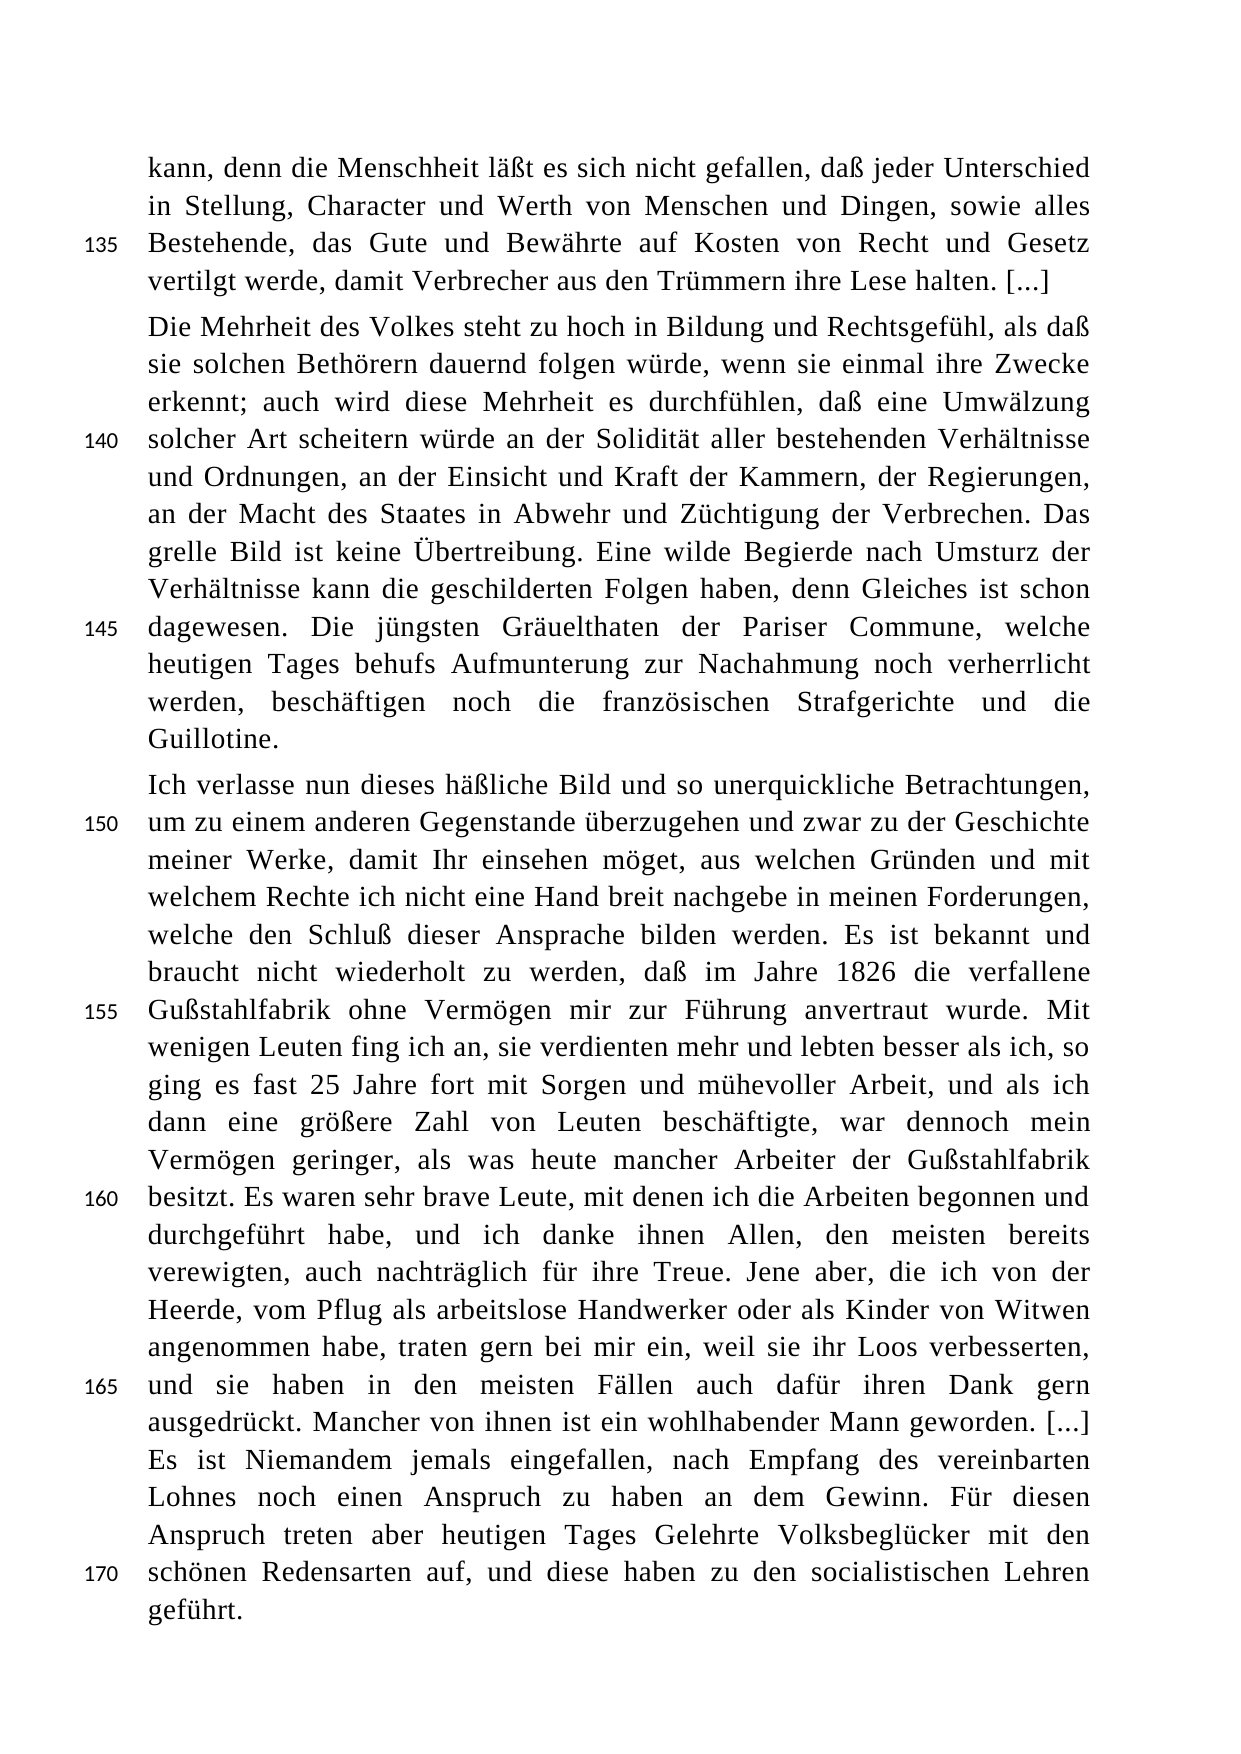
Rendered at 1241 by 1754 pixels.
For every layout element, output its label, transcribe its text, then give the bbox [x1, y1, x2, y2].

text Ich verlasse nun dieses häßliche Bild und so unerquickliche Betrachtungen, um zu einem anderen Gegenstande überzugehen und zwar zu der Geschichte meiner Werke, damit Ihr einsehen möget, aus welchen Gründen und mit welchem Rechte ich nicht eine Hand breit nachgebe in meinen Forderungen, welche den Schluß dieser Ansprache bilden werden. Es ist bekannt und braucht nicht wiederholt zu werden, daß im Jahre 1826 die verfallene Gußstahlfabrik ohne Vermögen mir zur Führung anvertraut wurde. Mit wenigen Leuten fing ich an, sie verdienten mehr und lebten besser als ich, so ging es fast 25 Jahre fort mit Sorgen und mühevoller Arbeit, und als ich dann eine größere Zahl von Leuten beschäftigte, war dennoch mein Vermögen geringer, als was heute mancher Arbeiter der Gußstahlfabrik besitzt. Es waren sehr brave Leute, mit denen ich die Arbeiten begonnen und durchgeführt habe, und ich danke ihnen Allen, den meisten bereits verewigten, auch nachträglich für ihre Treue. Jene aber, die ich von der Heerde, vom Pflug als arbeitslose Handwerker oder als Kinder von Witwen angenommen habe, traten gern bei mir ein, weil sie ihr Loos verbesserten, und sie haben in den meisten Fällen auch dafür ihren Dank gern ausgedrückt. Mancher von ihnen ist ein wohlhabender Mann geworden. [...] Es ist Niemandem jemals eingefallen, nach Empfang des vereinbarten Lohnes noch einen Anspruch zu haben an dem Gewinn. Für diesen Anspruch treten aber heutigen Tages Gelehrte Volksbeglücker mit den schönen Redensarten auf, und diese haben zu den socialistischen Lehren geführt. [148, 764, 1092, 1627]
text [148, 148, 1092, 298]
text Die Mehrheit des Volkes steht zu hoch in Bildung und Rechtsgefühl, als daß sie solchen Bethörern dauernd folgen würde, wenn sie einmal ihre Zwecke erkennt; auch wird diese Mehrheit es durchfühlen, daß eine Umwälzung solcher Art scheitern würde an der Solidität aller bestehenden Verhältnisse und Ordnungen, an der Einsicht und Kraft der Kammern, der Regierungen, an der Macht des Staates in Abwehr und Züchtigung der Verbrechen. Das grelle Bild ist keine Übertreibung. Eine wilde Begierde nach Umsturz der Verhältnisse kann die geschilderten Folgen haben, denn Gleiches ist schon dagewesen. Die jüngsten Gräuelthaten der Pariser Commune, welche heutigen Tages behufs Aufmunterung zur Nachahmung noch verherrlicht werden, beschäftigen noch die französischen Strafgerichte und die Guillotine. [148, 306, 1092, 756]
